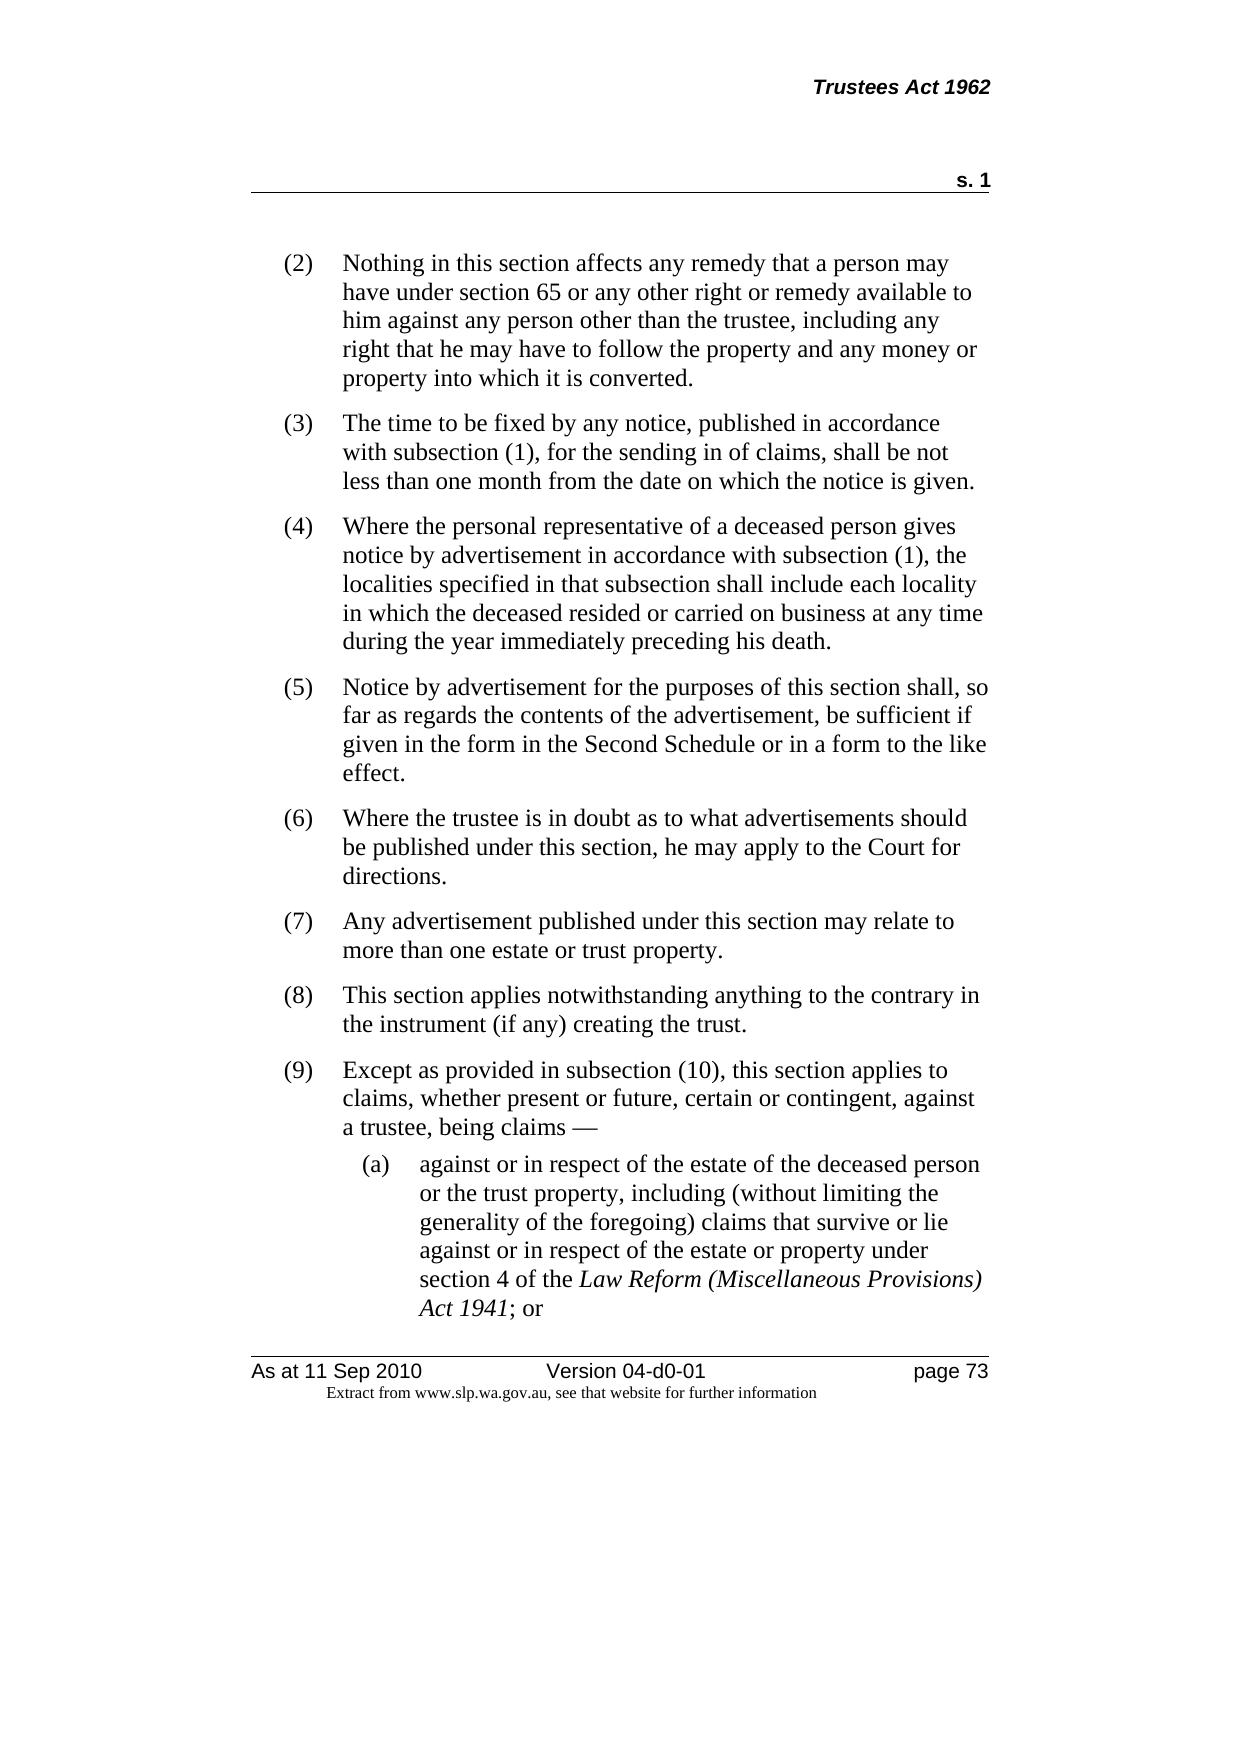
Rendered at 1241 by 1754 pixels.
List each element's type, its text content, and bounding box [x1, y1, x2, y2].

text (a) against or in respect of the estate of the deceased person or the trust property, including (without limiting the generality of the foregoing) claims that survive or lie against or in respect of the estate or property under section 4 of the Law Reform (Miscellaneous Provisions) Act 1941; or [251, 1149, 989, 1322]
text (4) Where the personal representative of a deceased person gives notice by advertisement in accordance with subsection (1), the localities specified in that subsection shall include each locality in which the deceased resided or carried on business at any time during the year immediately preceding his death. [251, 511, 989, 655]
text (2) Nothing in this section affects any remedy that a person may have under section 65 or any other right or remedy available to him against any person other than the trustee, including any right that he may have to follow the property and any money or property into which it is converted. [251, 248, 989, 392]
text (6) Where the trustee is in doubt as to what advertisements should be published under this section, he may apply to the Court for directions. [251, 803, 989, 890]
text (7) Any advertisement published under this section may relate to more than one estate or trust property. [251, 906, 989, 964]
text (3) The time to be fixed by any notice, published in accordance with subsection (1), for the sending in of claims, shall be not less than one month from the date on which the notice is given. [251, 408, 989, 495]
text (8) This section applies notwithstanding anything to the contrary in the instrument (if any) creating the trust. [251, 981, 989, 1038]
text (5) Notice by advertisement for the purposes of this section shall, so far as regards the contents of the advertisement, be sufficient if given in the form in the Second Schedule or in a form to the like effect. [251, 672, 989, 787]
text (9) Except as provided in subsection (10), this section applies to claims, whether present or future, certain or contingent, against a trustee, being claims — [251, 1055, 989, 1141]
